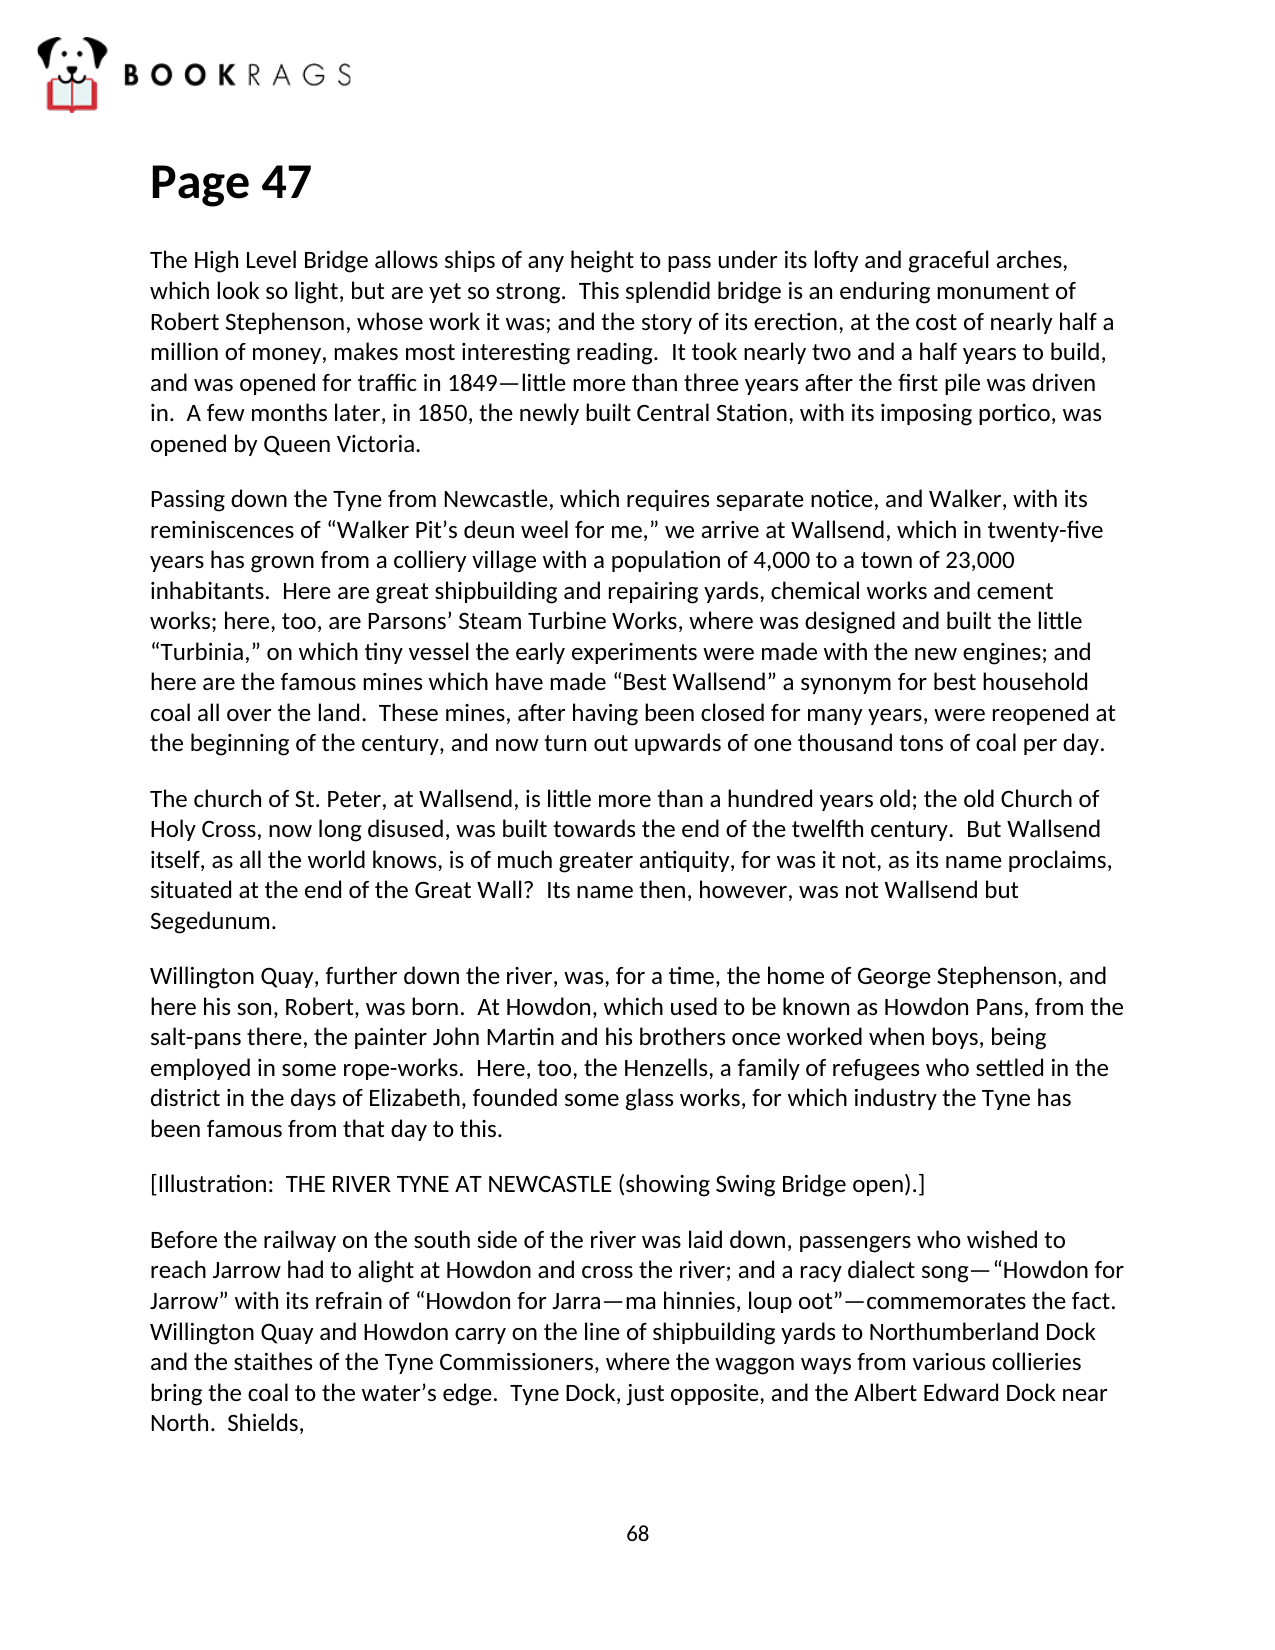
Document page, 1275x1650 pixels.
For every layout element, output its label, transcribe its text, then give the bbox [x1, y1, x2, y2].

text Before the railway on the south side of the river was laid down, passengers who wished to reach Jarrow had to alight at Howdon and cross the river; and a racy dialect song—­“Howdon for Jarrow” with its refrain of “Howdon for Jarra—­ma hinnies, loup oot”—­commemorates the fact. Willington Quay and Howdon carry on the line of shipbuilding yards to Northumberland Dock and the staithes of the Tyne Commissioners, where the waggon ways from various collieries bring the coal to the water’s edge. Tyne Dock, just opposite, and the Albert Edward Dock near North. Shields, [150, 1224, 1125, 1438]
picture [37, 37, 351, 113]
text Willington Quay, further down the river, was, for a time, the home of George Stephenson, and here his son, Robert, was born. At Howdon, which used to be known as Howdon Pans, from the salt-pans there, the painter John Martin and his brothers once worked when boys, being employed in some rope-works. Here, too, the Henzells, a family of refugees who settled in the district in the days of Elizabeth, founded some glass works, for which industry the Tyne has been famous from that day to this. [150, 961, 1125, 1144]
text [Illustration: THE RIVER TYNE AT NEWCASTLE (showing Swing Bridge open).] [150, 1169, 1125, 1199]
text The church of St. Peter, at Wallsend, is little more than a hundred years old; the old Church of Holy Cross, now long disused, was built towards the end of the twelfth century. But Wallsend itself, as all the world knows, is of much greater antiquity, for was it not, as its name proclaims, situated at the end of the Great Wall? Its name then, however, was not Wallsend but Segedunum. [150, 783, 1125, 936]
text The High Level Bridge allows ships of any height to pass under its lofty and graceful arches, which look so light, but are yet so strong. This splendid bridge is an enduring monument of Robert Stephenson, whose work it was; and the story of its erection, at the cost of nearly half a million of money, makes most interesting reading. It took nearly two and a half years to build, and was opened for traffic in 1849—­little more than three years after the first pile was driven in. A few months later, in 1850, the newly built Central Station, with its imposing portico, was opened by Queen Victoria. [150, 244, 1125, 458]
text Page 47 [150, 150, 1125, 211]
text Passing down the Tyne from Newcastle, which requires separate notice, and Walker, with its reminiscences of “Walker Pit’s deun weel for me,” we arrive at Wallsend, which in twenty-five years has grown from a colliery village with a population of 4,000 to a town of 23,000 inhabitants. Here are great shipbuilding and repairing yards, chemical works and cement works; here, too, are Parsons’ Steam Turbine Works, where was designed and built the little “Turbinia,” on which tiny vessel the early experiments were made with the new engines; and here are the famous mines which have made “Best Wallsend” a synonym for best household coal all over the land. These mines, after having been closed for many years, were reopened at the beginning of the century, and now turn out upwards of one thousand tons of coal per day. [150, 483, 1125, 758]
